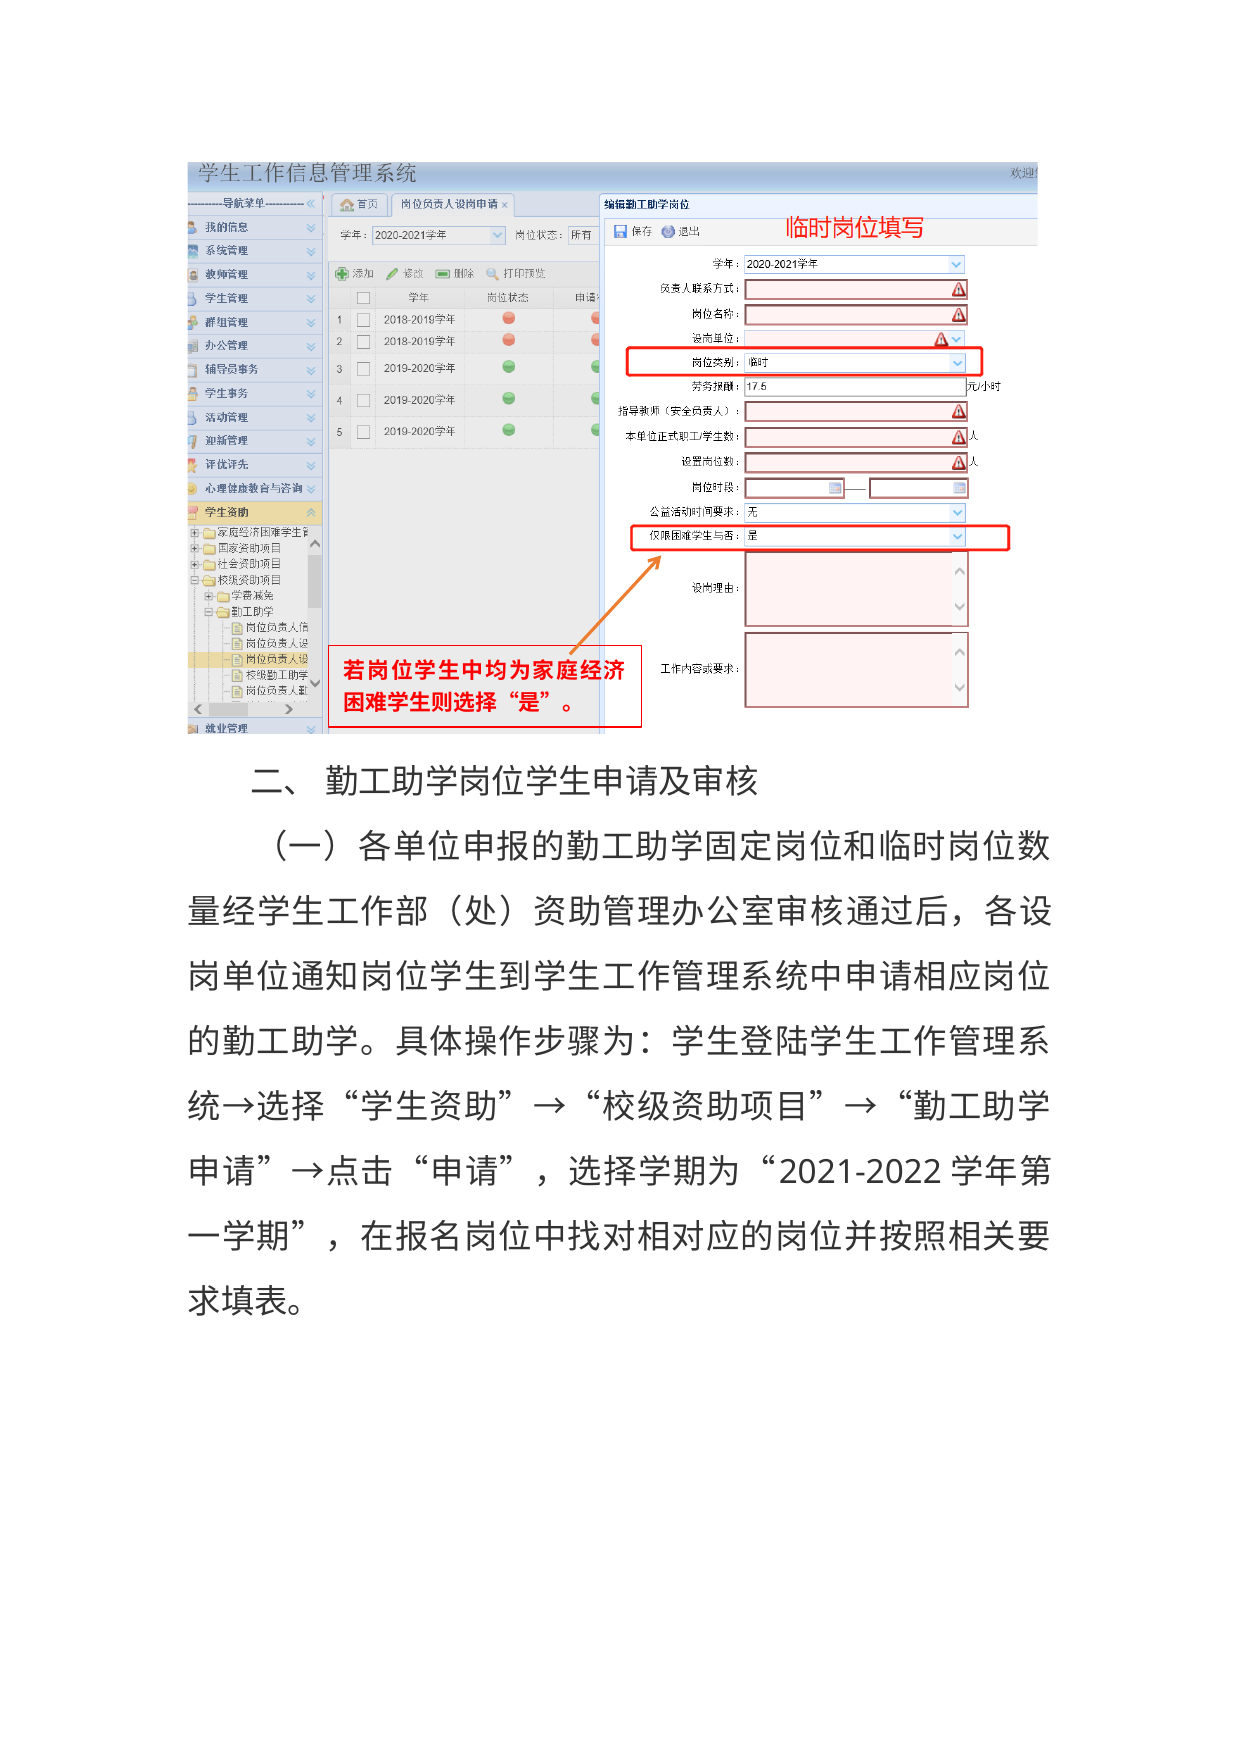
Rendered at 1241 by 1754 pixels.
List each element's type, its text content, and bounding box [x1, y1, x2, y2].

picture [187, 162, 1038, 734]
list 勤工助学岗位学生申请及审核 [250, 747, 1053, 812]
text （一）各单位申报的勤工助学固定岗位和临时岗位数量经学生工作部（处）资助管理办公室审核通过后，各设岗单位通知岗位学生到学生工作管理系统中申请相应岗位的勤工助学。具体操作步骤为：学生登陆学生工作管理系统→选择“学生资助”→“校级资助项目”→“勤工助学申请”→点击“申请”，选择学期为“2021-2022学年第一学期”，在报名岗位中找对相对应的岗位并按照相关要求填表。 [187, 812, 1053, 1332]
